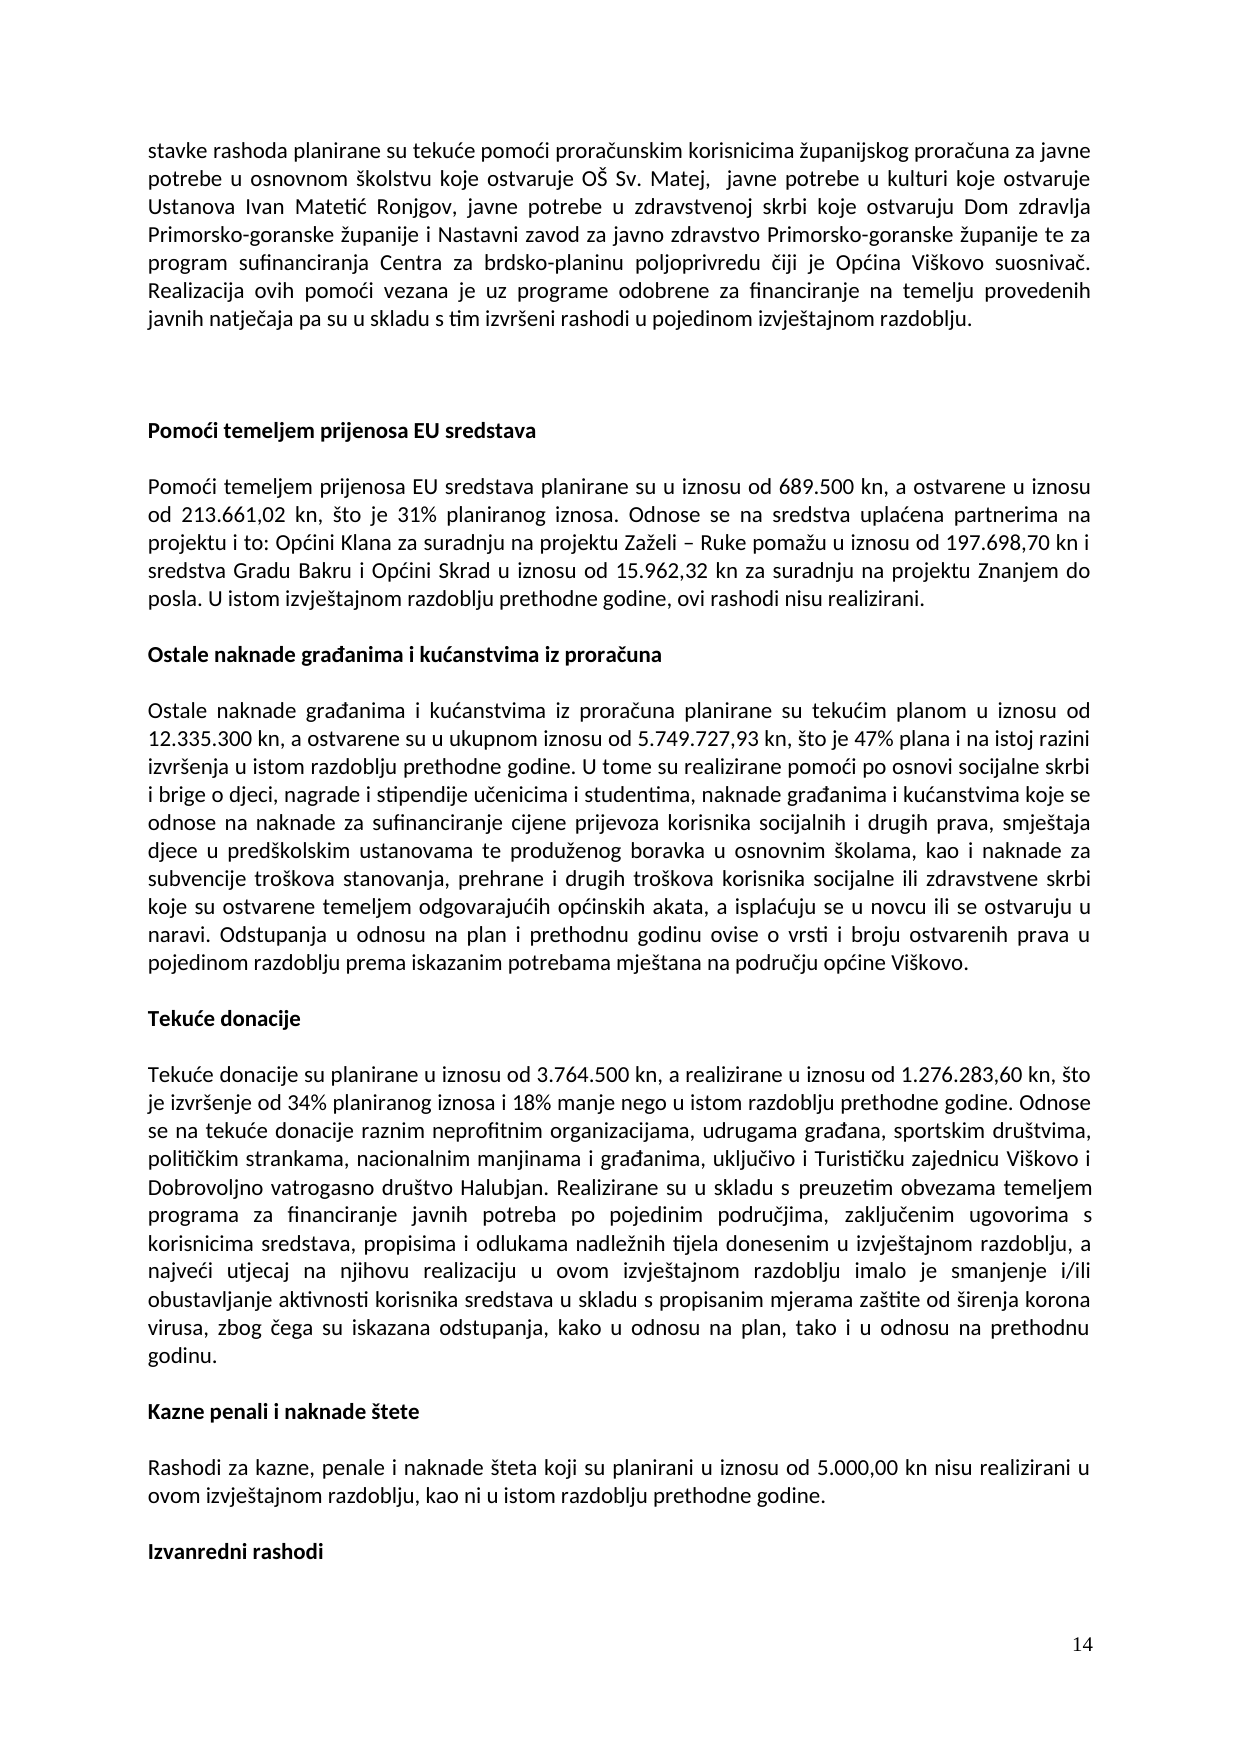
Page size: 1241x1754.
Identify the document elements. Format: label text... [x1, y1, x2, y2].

text Tekuće donacije su planirane u iznosu od 3.764.500 kn, a realizirane u iznosu od 1.276.283,60 kn, što je izvršenje od 34% planiranog iznosa i 18% manje nego u istom razdoblju prethodne godine. Odnose se na tekuće donacije raznim neprofitnim organizacijama, udrugama građana, sportskim društvima, političkim strankama, nacionalnim manjinama i građanima, uključivo i Turističku zajednicu Viškovo i Dobrovoljno vatrogasno društvo Halubjan. Realizirane su u skladu s preuzetim obvezama temeljem programa za financiranje javnih potreba po pojedinim područjima, zaključenim ugovorima s korisnicima sredstava, propisima i odlukama nadležnih tijela donesenim u izvještajnom razdoblju, a najveći utjecaj na njihovu realizaciju u ovom izvještajnom razdoblju imalo je smanjenje i/ili obustavljanje aktivnosti korisnika sredstava u skladu s propisanim mjerama zaštite od širenja korona virusa, zbog čega su iskazana odstupanja, kako u odnosu na plan, tako i u odnosu na prethodnu godinu. [148, 1061, 1092, 1369]
text Izvanredni rashodi [148, 1537, 1092, 1565]
text Pomoći temeljem prijenosa EU sredstava [148, 416, 1092, 444]
text Rashodi za kazne, penale i naknade šteta koji su planirani u iznosu od 5.000,00 kn nisu realizirani u ovom izvještajnom razdoblju, kao ni u istom razdoblju prethodne godine. [148, 1453, 1092, 1509]
text Ostale naknade građanima i kućanstvima iz proračuna [148, 640, 1092, 668]
text Tekuće donacije [148, 1004, 1092, 1032]
text Pomoći temeljem prijenosa EU sredstava planirane su u iznosu od 689.500 kn, a ostvarene u iznosu od 213.661,02 kn, što je 31% planiranog iznosa. Odnose se na sredstva uplaćena partnerima na projektu i to: Općini Klana za suradnju na projektu Zaželi – Ruke pomažu u iznosu od 197.698,70 kn i sredstva Gradu Bakru i Općini Skrad u iznosu od 15.962,32 kn za suradnju na projektu Znanjem do posla. U istom izvještajnom razdoblju prethodne godine, ovi rashodi nisu realizirani. [148, 472, 1092, 612]
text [148, 136, 1092, 332]
text Ostale naknade građanima i kućanstvima iz proračuna planirane su tekućim planom u iznosu od 12.335.300 kn, a ostvarene su u ukupnom iznosu od 5.749.727,93 kn, što je 47% plana i na istoj razini izvršenja u istom razdoblju prethodne godine. U tome su realizirane pomoći po osnovi socijalne skrbi i brige o djeci, nagrade i stipendije učenicima i studentima, naknade građanima i kućanstvima koje se odnose na naknade za sufinanciranje cijene prijevoza korisnika socijalnih i drugih prava, smještaja djece u predškolskim ustanovama te produženog boravka u osnovnim školama, kao i naknade za subvencije troškova stanovanja, prehrane i drugih troškova korisnika socijalne ili zdravstvene skrbi koje su ostvarene temeljem odgovarajućih općinskih akata, a isplaćuju se u novcu ili se ostvaruju u naravi. Odstupanja u odnosu na plan i prethodnu godinu ovise o vrsti i broju ostvarenih prava u pojedinom razdoblju prema iskazanim potrebama mještana na području općine Viškovo. [148, 696, 1092, 976]
text Kazne penali i naknade štete [148, 1397, 1092, 1425]
